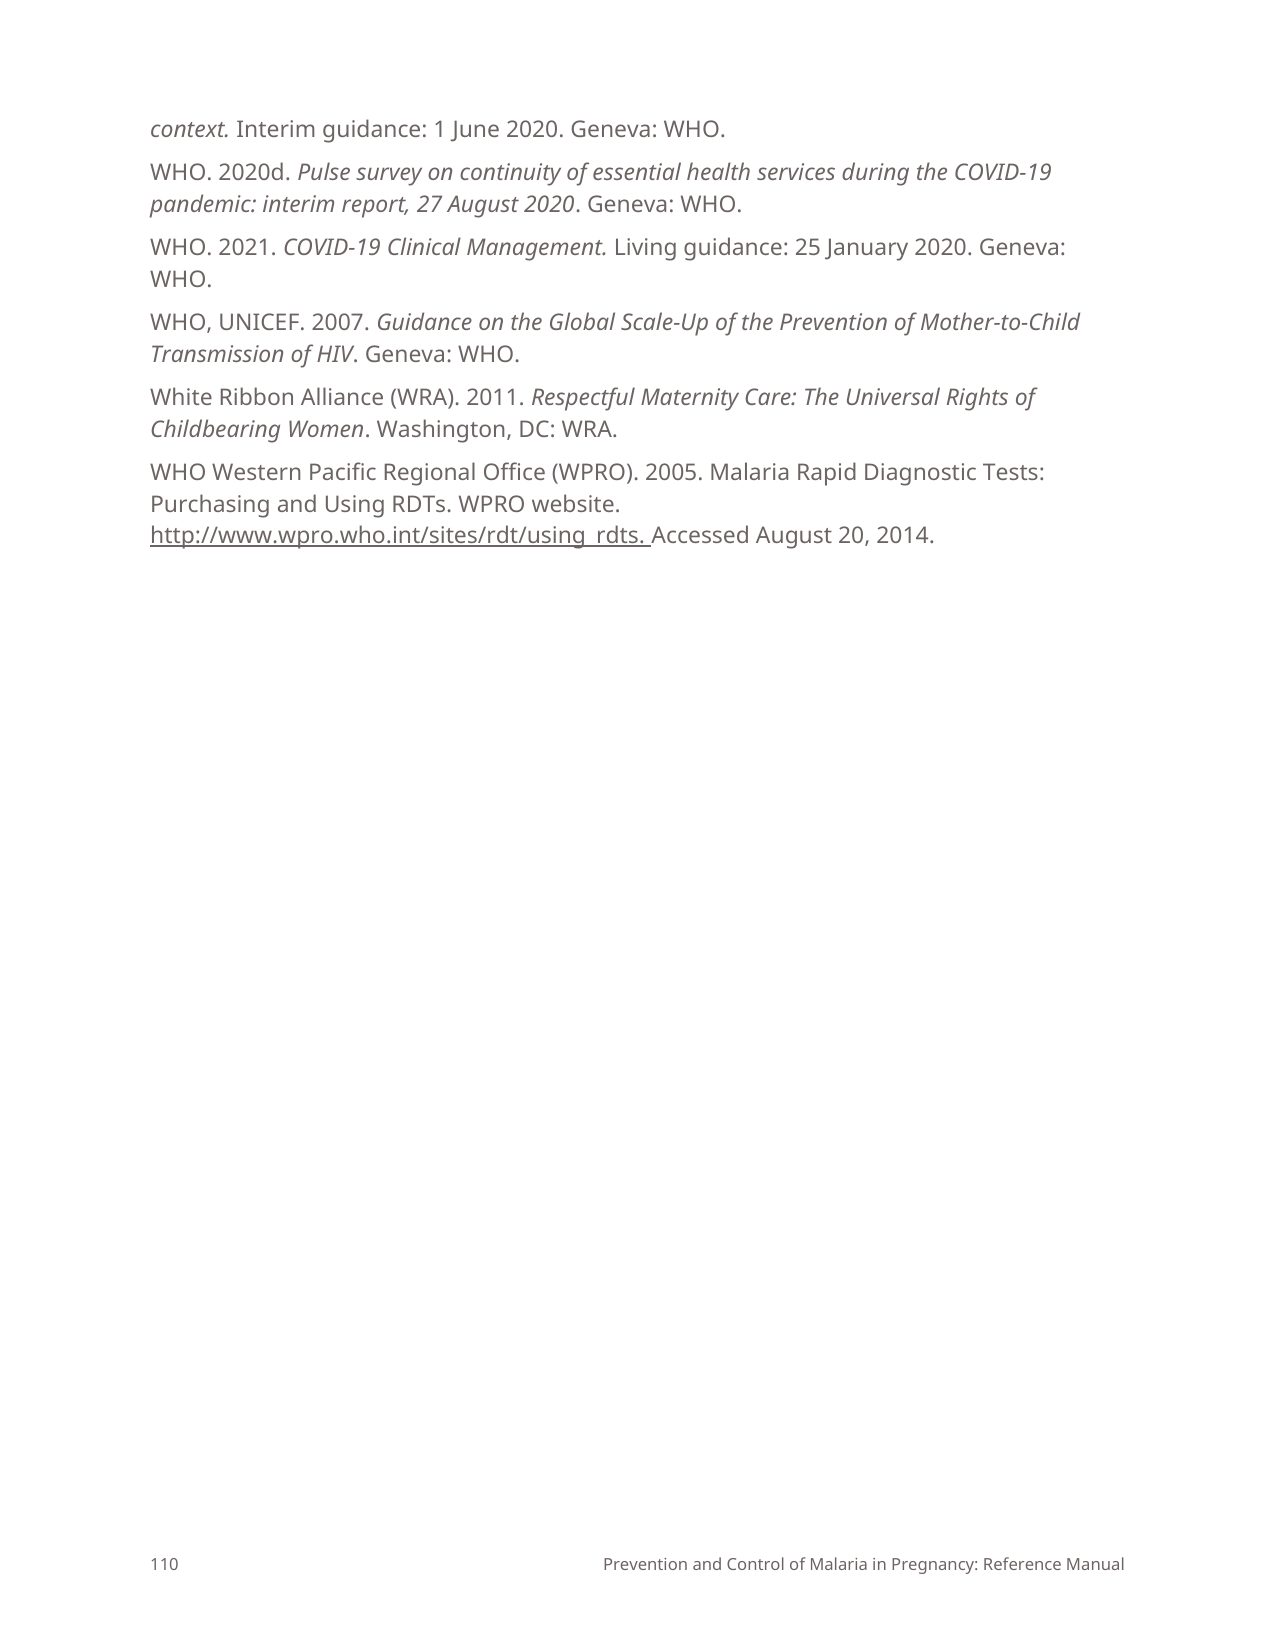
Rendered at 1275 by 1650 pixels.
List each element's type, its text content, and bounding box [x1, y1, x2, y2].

text White Ribbon Alliance (WRA). 2011. Respectful Maternity Care: The Universal Rights of Childbearing Women. Washington, DC: WRA. [150, 381, 1047, 444]
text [150, 112, 1125, 144]
text WHO. 2020d. Pulse survey on continuity of essential health services during the COVID-19 pandemic: interim report, 27 August 2020. Geneva: WHO. [150, 156, 1125, 219]
text WHO, UNICEF. 2007. Guidance on the Global Scale-Up of the Prevention of Mother-to-Child Transmission of HIV. Geneva: WHO. [150, 306, 1099, 369]
text WHO Western Pacific Regional Office (WPRO). 2005. Malaria Rapid Diagnostic Tests: Purchasing and Using RDTs. WPRO website. http://www.wpro.who.int/sites/rdt/using_rdts. Accessed August 20, 2014. [150, 456, 1098, 550]
text WHO. 2021. COVID-19 Clinical Management. Living guidance: 25 January 2020. Geneva: WHO. [150, 231, 1125, 294]
